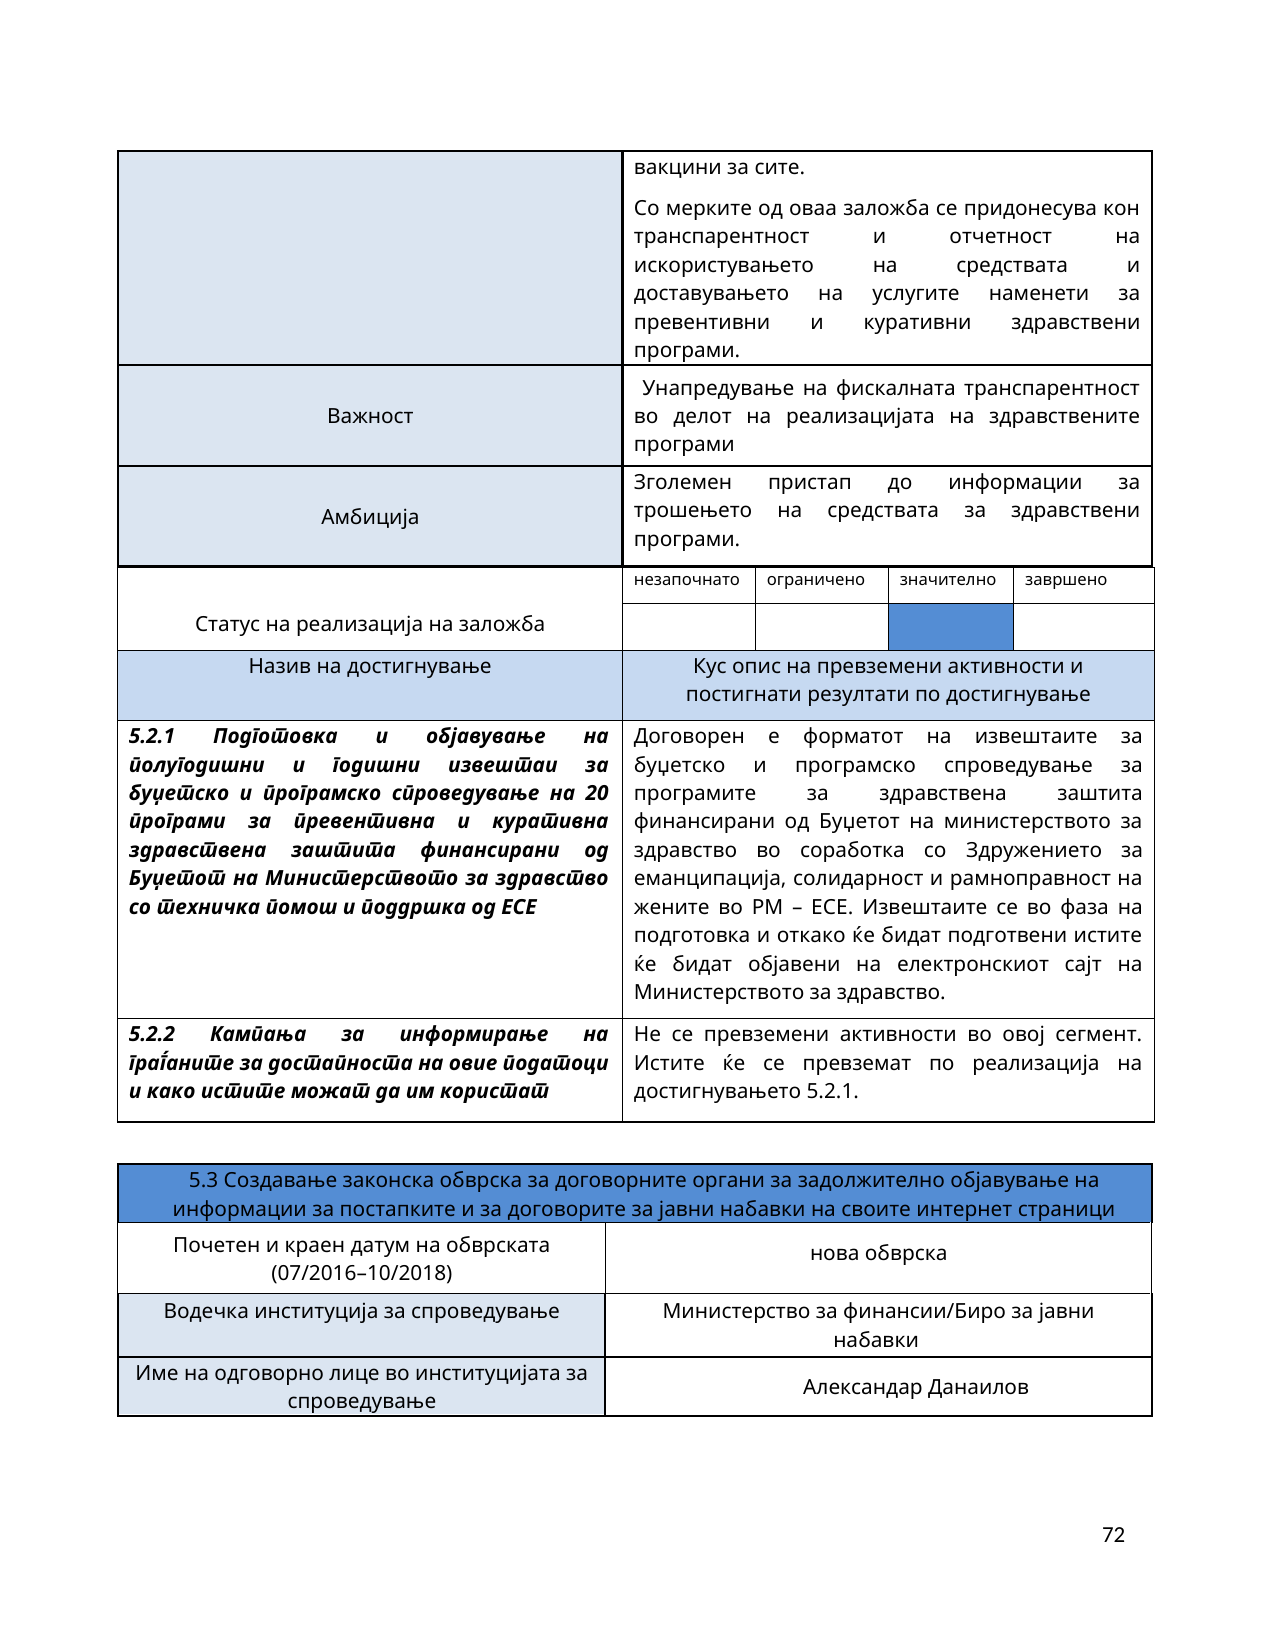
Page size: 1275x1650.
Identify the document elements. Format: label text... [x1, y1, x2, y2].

table_cell 5.2.2 Кампања за информирање на граѓаните за достапноста на овие податоци и како истите можат да им користат [118, 1019, 622, 1121]
table_cell Министерство за финансии/Биро за јавни набавки [606, 1293, 1151, 1356]
table_cell Кус опис на превземени активности и постигнати резултати по достигнување [623, 651, 1154, 720]
table_cell нова обврска [606, 1222, 1151, 1293]
table_cell Не се превземени активности во овој сегмент. Истите ќе се превземат по реализација на достигнувањето 5.2.1. [623, 1019, 1154, 1121]
table_header ограничено [756, 568, 888, 603]
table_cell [119, 152, 621, 364]
table_header 5.3 Создавање законска обврска за договорните органи за задолжително објавување на информации за постапките и за договорите за јавни набавки на своите интернет страници [119, 1165, 1151, 1222]
table_cell [1014, 604, 1154, 650]
table_cell Назив на достигнување [118, 651, 622, 720]
table_header незапочнато [623, 568, 755, 603]
table_cell Александар Данаилов [606, 1358, 1151, 1414]
table_cell [756, 604, 888, 650]
table_cell Амбиција [119, 467, 621, 565]
table_cell Договорен е форматот на извештаите за буџетско и програмско спроведување за програмите за здравствена заштита финансирани од Буџетот на министерството за здравство во соработка со Здружението за еманципација, солидарност и рамноправност на жените во РМ – ЕСЕ. Извештаите се во фаза на подготовка и откако ќе бидат подготвени истите ќе бидат објавени на електронскиот сајт на Министерството за здравство. [623, 721, 1154, 1018]
table_cell Важност [119, 366, 621, 465]
table_cell 5.2.1 Подготовка и објавување на полугодишни и годишни извештаи за буџетско и програмско спроведување на 20 програми за превентивна и куративна здравствена заштита финансирани од Буџетот на Министерството за здравство со техничка помош и поддршка од ЕСЕ [118, 721, 622, 1018]
table_header значително [889, 568, 1013, 603]
table_header завршено [1014, 568, 1154, 603]
table_header Статус на реализација на заложба [118, 568, 622, 650]
table_cell Унапредување на фискалната транспарентност во делот на реализацијата на здравствените програми [624, 366, 1151, 465]
table_cell [889, 604, 1013, 650]
table_cell Водечка институција за спроведување [119, 1294, 604, 1356]
table_cell Зголемен пристап до информации за трошењето на средствата за здравствени програми. [624, 467, 1151, 565]
table_cell Почетен и краен датум на обврската (07/2016–10/2018) [118, 1223, 605, 1293]
table_cell Име на одговорно лице во институцијата за спроведување [119, 1358, 604, 1414]
table_cell [623, 604, 755, 650]
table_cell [624, 152, 1151, 364]
